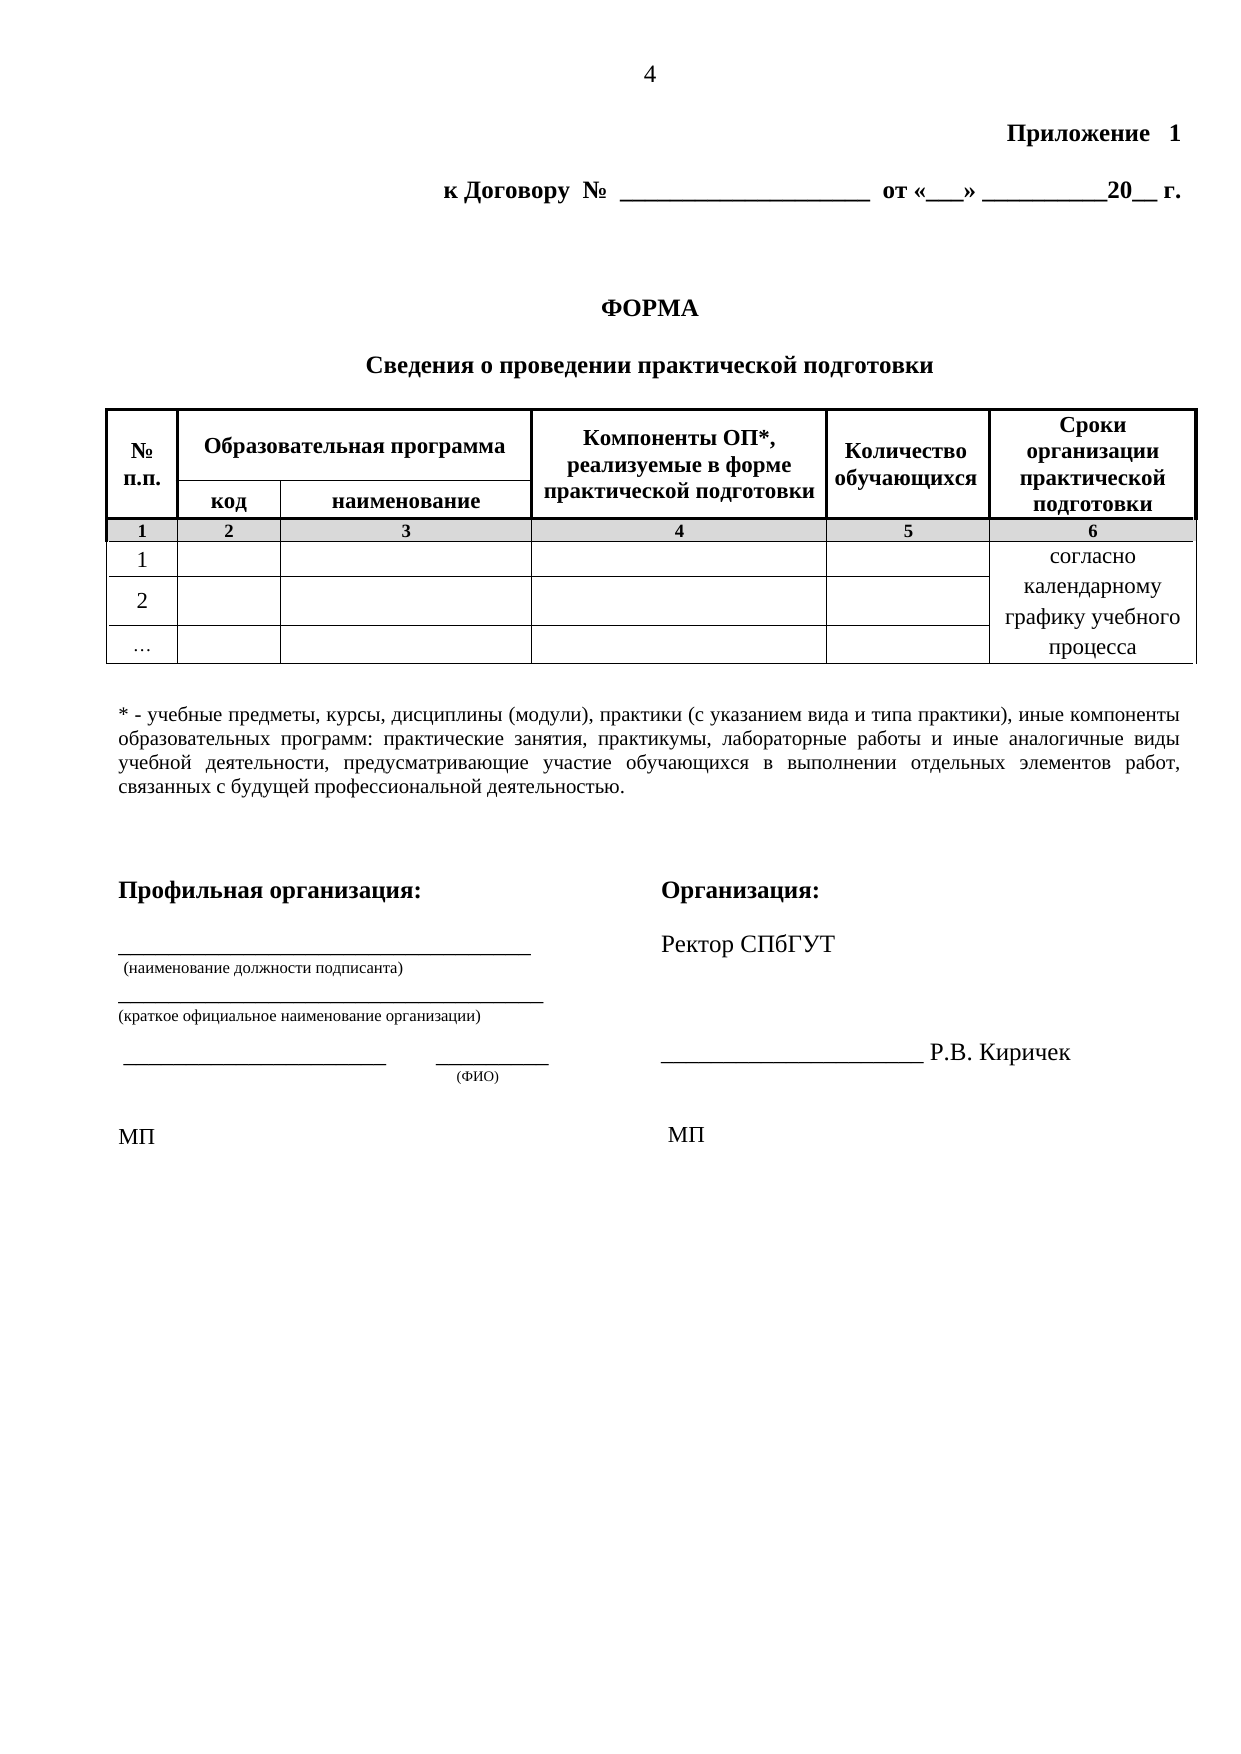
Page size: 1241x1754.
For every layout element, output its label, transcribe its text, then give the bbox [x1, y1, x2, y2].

table_cell 3 [281, 520, 531, 541]
table_cell [178, 626, 280, 663]
text к Договору № ____________________ от «___» __________20__ г. [118, 176, 1181, 204]
table_cell 1 [108, 520, 177, 541]
text * - учебные предметы, курсы, дисциплины (модули), практики (с указанием вида и типа практики), иные компоненты образовательных программ: практические занятия, практикумы, лабораторные работы и иные аналогичные виды учебной деятельности, предусматривающие участие обучающихся в выполнении отдельных элементов работ, связанных с будущей профессиональной деятельностью. [118, 702, 1181, 798]
table_cell [827, 542, 989, 576]
table_cell [281, 542, 531, 576]
table_cell [827, 626, 989, 663]
table_cell [178, 542, 280, 576]
table_header Сроки организации практической подготовки [991, 411, 1194, 517]
table_cell [827, 577, 989, 625]
table_cell 5 [827, 520, 989, 541]
table_header Образовательная программа [179, 411, 530, 480]
table_header Профильная организация: _________________________________ (наименование должности подписанта) __________________________________ (краткое официальное наименование организации) _____________________ _________ (ФИО) МП [107, 875, 649, 1149]
table_cell 2 [107, 576, 177, 625]
table_header № п.п. [108, 411, 176, 517]
table_cell [281, 626, 531, 663]
table_cell [532, 577, 826, 625]
table_cell код [179, 481, 280, 517]
text Сведения о проведении практической подготовки [118, 351, 1181, 379]
table_cell согласно календарному графику учебного процесса [990, 541, 1196, 663]
table_header Компоненты ОП*, реализуемые в форме практической подготовки [533, 411, 825, 517]
table_cell 6 [990, 517, 1196, 541]
table_header Организация: Ректор СПбГУТ _____________________ Р.В. Киричек МП [650, 875, 1192, 1149]
table_header Количество обучающихся [828, 411, 988, 517]
table_cell 4 [532, 520, 826, 541]
table_cell [178, 577, 280, 625]
table_cell [281, 577, 531, 625]
table_cell [532, 542, 826, 576]
table_cell 1 [107, 541, 177, 576]
text ФОРМА [118, 293, 1181, 322]
table_cell [532, 626, 826, 663]
table_cell наименование [281, 481, 530, 517]
table_cell 2 [178, 520, 280, 541]
table_cell … [107, 625, 177, 663]
text Приложение 1 [118, 118, 1181, 147]
